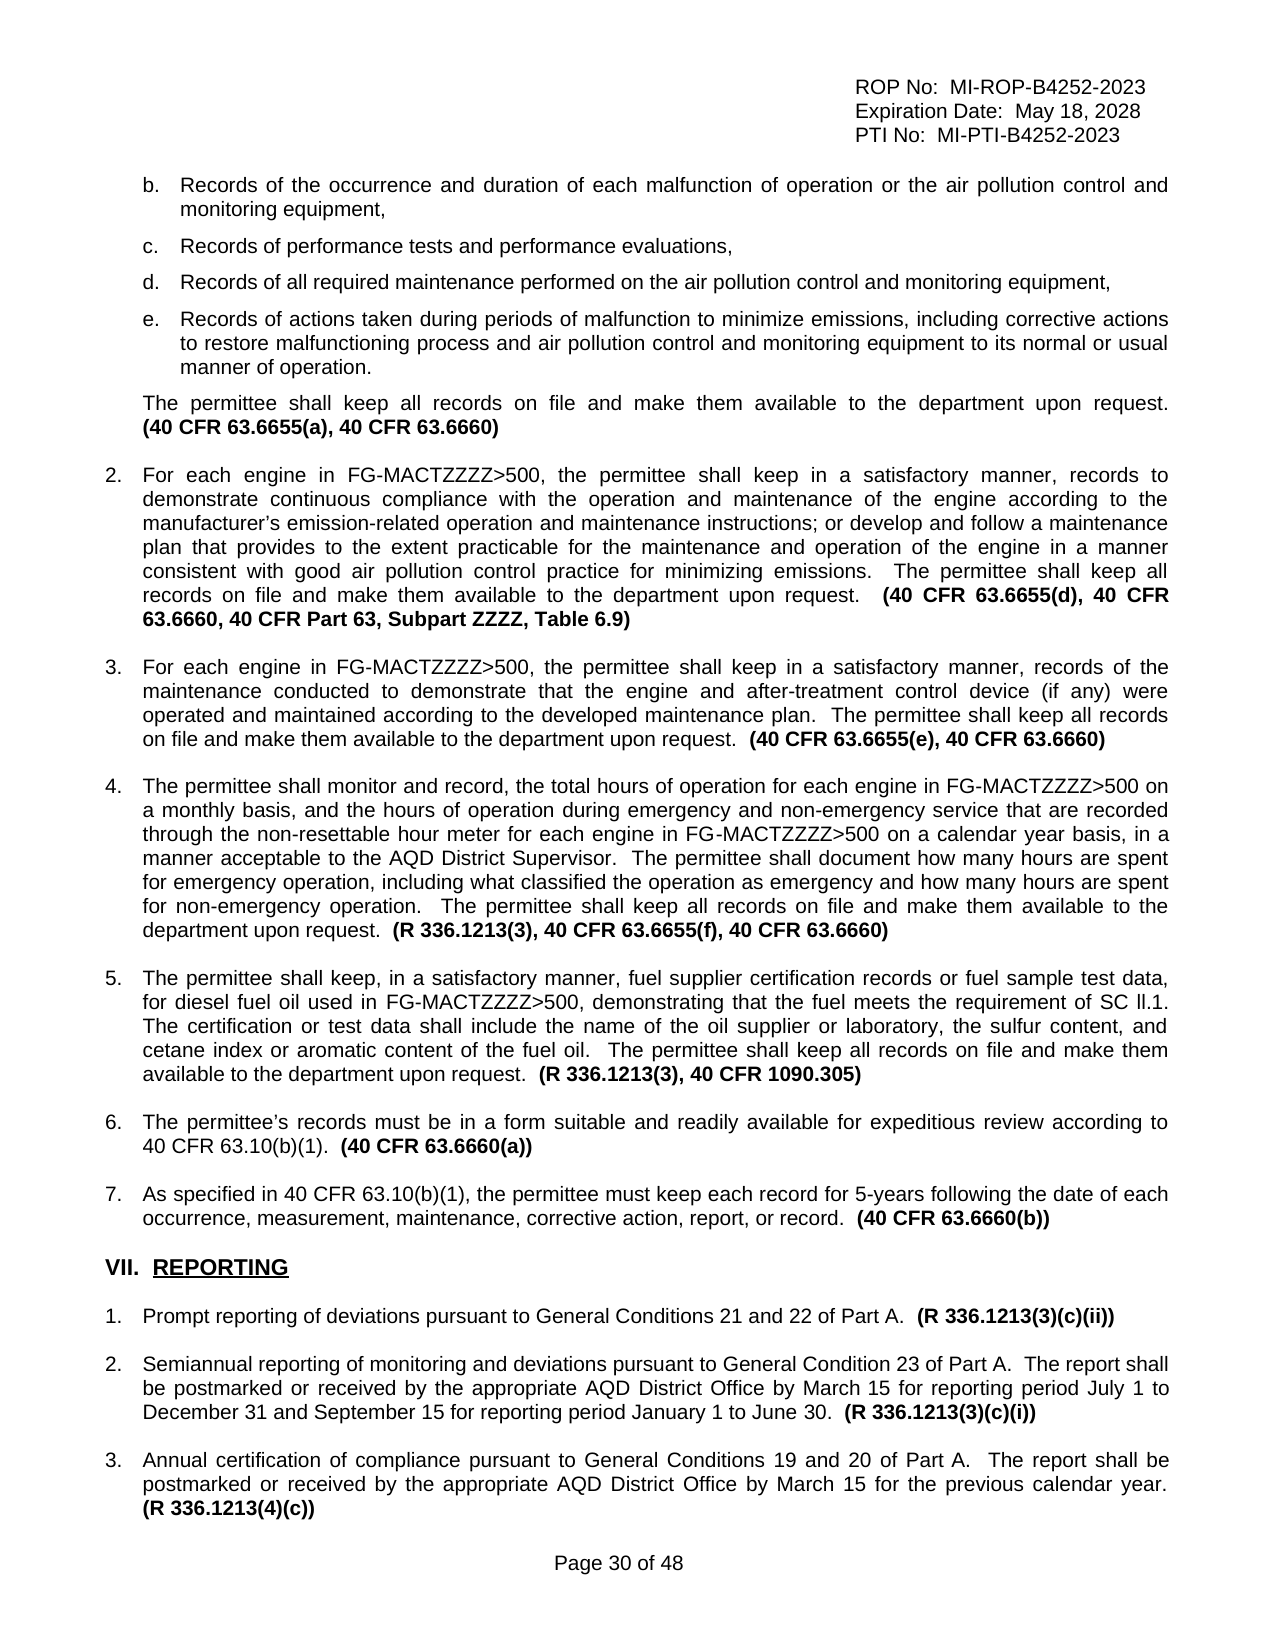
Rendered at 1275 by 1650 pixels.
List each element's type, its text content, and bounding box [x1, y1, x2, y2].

text VII. REPORTING [105, 1253, 1170, 1280]
list Records of actions taken during periods of malfunction to minimize emissions, including corrective actions to restore malfunctioning process and air pollution control and monitoring equipment to its normal or usual manner of operation. [142, 307, 1170, 378]
text 3. For each engine in FG-MACTZZZZ>500, the permittee shall keep in a satisfactory manner, records of the maintenance conducted to demonstrate that the engine and after-treatment control device (if any) were operated and maintained according to the developed maintenance plan. The permittee shall keep all records on file and make them available to the department upon request. (40 CFR 63.6655(e), 40 CFR 63.6660) [105, 654, 1170, 750]
list Records of the occurrence and duration of each malfunction of operation or the air pollution control and monitoring equipment, [142, 173, 1170, 221]
text 1. Prompt reporting of deviations pursuant to General Conditions 21 and 22 of Part A. (R 336.1213(3)(c)(ii)) [105, 1304, 1170, 1328]
text 2. Semiannual reporting of monitoring and deviations pursuant to General Condition 23 of Part A. The report shall be postmarked or received by the appropriate AQD District Office by March 15 for reporting period July 1 to December 31 and September 15 for reporting period January 1 to June 30. (R 336.1213(3)(c)(i)) [105, 1352, 1170, 1423]
text The permittee shall keep all records on file and make them available to the department upon request. (40 CFR 63.6655(a), 40 CFR 63.6660) [142, 391, 1170, 439]
list Records of performance tests and performance evaluations, [142, 234, 1170, 258]
text 5. The permittee shall keep, in a satisfactory manner, fuel supplier certification records or fuel sample test data, for diesel fuel oil used in FG-MACTZZZZ>500, demonstrating that the fuel meets the requirement of SC ll.1. The certification or test data shall include the name of the oil supplier or laboratory, the sulfur content, and cetane index or aromatic content of the fuel oil. The permittee shall keep all records on file and make them available to the department upon request. (R 336.1213(3), 40 CFR 1090.305) [105, 966, 1170, 1086]
text 6. The permittee’s records must be in a form suitable and readily available for expeditious review according to 40 CFR 63.10(b)(1). (40 CFR 63.6660(a)) [105, 1110, 1170, 1158]
text 4. The permittee shall monitor and record, the total hours of operation for each engine in FG-MACTZZZZ>500 on a monthly basis, and the hours of operation during emergency and non-emergency service that are recorded through the non-resettable hour meter for each engine in FG-MACTZZZZ>500 on a calendar year basis, in a manner acceptable to the AQD District Supervisor. The permittee shall document how many hours are spent for emergency operation, including what classified the operation as emergency and how many hours are spent for non-emergency operation. The permittee shall keep all records on file and make them available to the department upon request. (R 336.1213(3), 40 CFR 63.6655(f), 40 CFR 63.6660) [105, 774, 1170, 942]
text 7. As specified in 40 CFR 63.10(b)(1), the permittee must keep each record for 5-years following the date of each occurrence, measurement, maintenance, corrective action, report, or record. (40 CFR 63.6660(b)) [105, 1182, 1170, 1229]
list Records of all required maintenance performed on the air pollution control and monitoring equipment, [142, 270, 1170, 294]
text 2. For each engine in FG-MACTZZZZ>500, the permittee shall keep in a satisfactory manner, records to demonstrate continuous compliance with the operation and maintenance of the engine according to the manufacturer’s emission-related operation and maintenance instructions; or develop and follow a maintenance plan that provides to the extent practicable for the maintenance and operation of the engine in a manner consistent with good air pollution control practice for minimizing emissions. The permittee shall keep all records on file and make them available to the department upon request. (40 CFR 63.6655(d), 40 CFR 63.6660, 40 CFR Part 63, Subpart ZZZZ, Table 6.9) [105, 463, 1170, 631]
text 3. Annual certification of compliance pursuant to General Conditions 19 and 20 of Part A. The report shall be postmarked or received by the appropriate AQD District Office by March 15 for the previous calendar year. (R 336.1213(4)(c)) [105, 1447, 1170, 1519]
